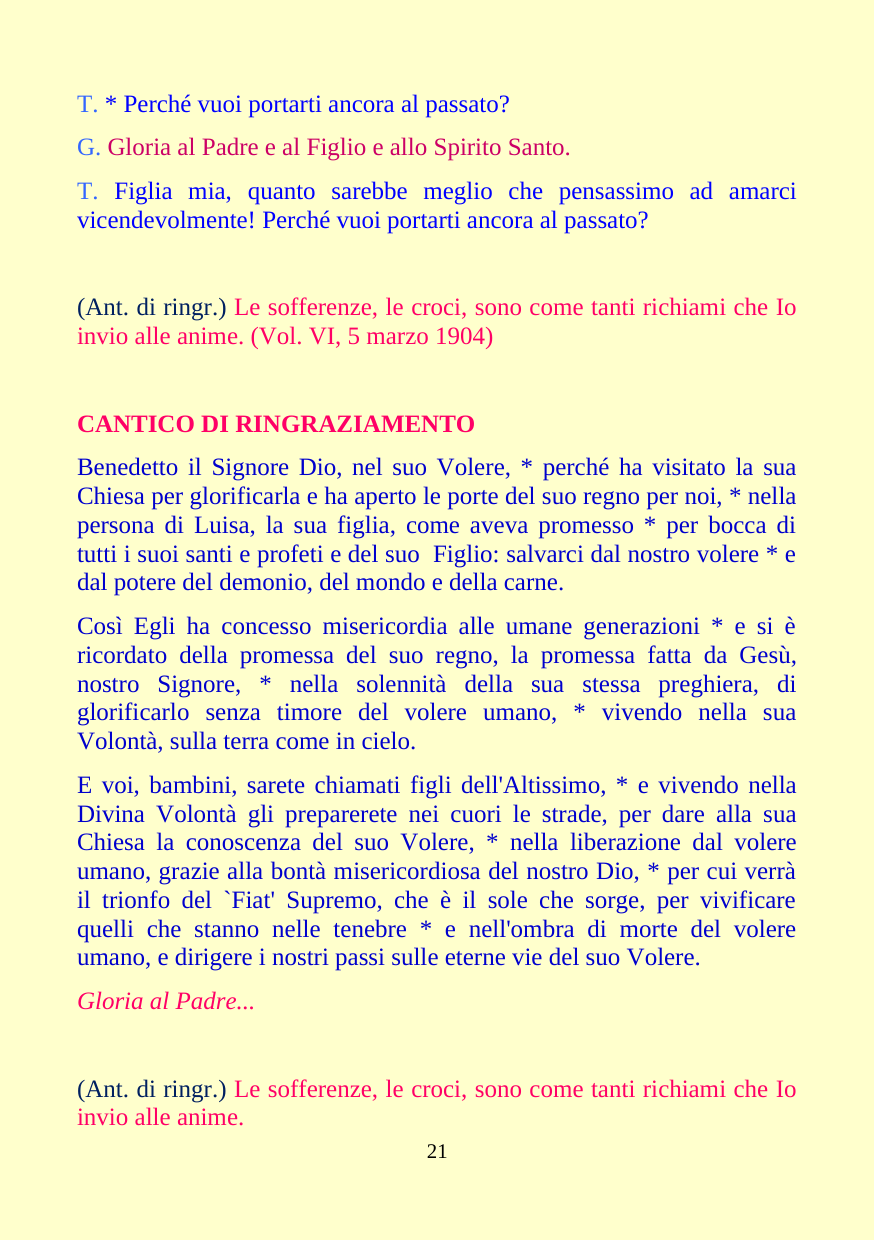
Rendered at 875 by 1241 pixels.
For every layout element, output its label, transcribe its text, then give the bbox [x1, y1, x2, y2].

text Così Egli ha concesso misericordia alle umane generazioni * e si è ricordato della promessa del suo regno, la promessa fatta da Gesù, nostro Signore, * nella solennità della sua stessa preghiera, di glorificarlo senza timore del volere umano, * vivendo nella sua Volontà, sulla terra come in cielo. [77, 611, 797, 755]
text T. Figlia mia, quanto sarebbe meglio che pensassimo ad amarci vicendevolmente! Perché vuoi portarti ancora al passato? [77, 176, 797, 234]
text E voi, bambini, sarete chiamati figli dell'Altissimo, * e vivendo nella Divina Volontà gli preparerete nei cuori le strade, per dare alla sua Chiesa la conoscenza del suo Volere, * nella liberazione dal volere umano, grazie alla bontà misericordiosa del nostro Dio, * per cui verrà il trionfo del `Fiat' Supremo, che è il sole che sorge, per vivificare quelli che stanno nelle tenebre * e nell'ombra di morte del volere umano, e dirigere i nostri passi sulle eterne vie del suo Volere. [77, 770, 797, 971]
text Benedetto il Signore Dio, nel suo Volere, * perché ha visitato la sua Chiesa per glorificarla e ha aperto le porte del suo regno per noi, * nella persona di Luisa, la sua figlia, come aveva promesso * per bocca di tutti i suoi santi e profeti e del suo Figlio: salvarci dal nostro volere * e dal potere del demonio, del mondo e della carne. [77, 452, 797, 596]
text (Ant. di ringr.) Le sofferenze, le croci, sono come tanti richiami che Io invio alle anime. [77, 1074, 797, 1131]
text Gloria al Padre... [77, 986, 797, 1015]
text (Ant. di ringr.) Le sofferenze, le croci, sono come tanti richiami che Io invio alle anime. (Vol. VI, 5 marzo 1904) [77, 292, 797, 350]
text G. Gloria al Padre e al Figlio e allo Spirito Santo. [77, 132, 797, 161]
text CANTICO DI RINGRAZIAMENTO [77, 409, 797, 437]
text T. * Perché vuoi portarti ancora al passato? [77, 89, 797, 117]
